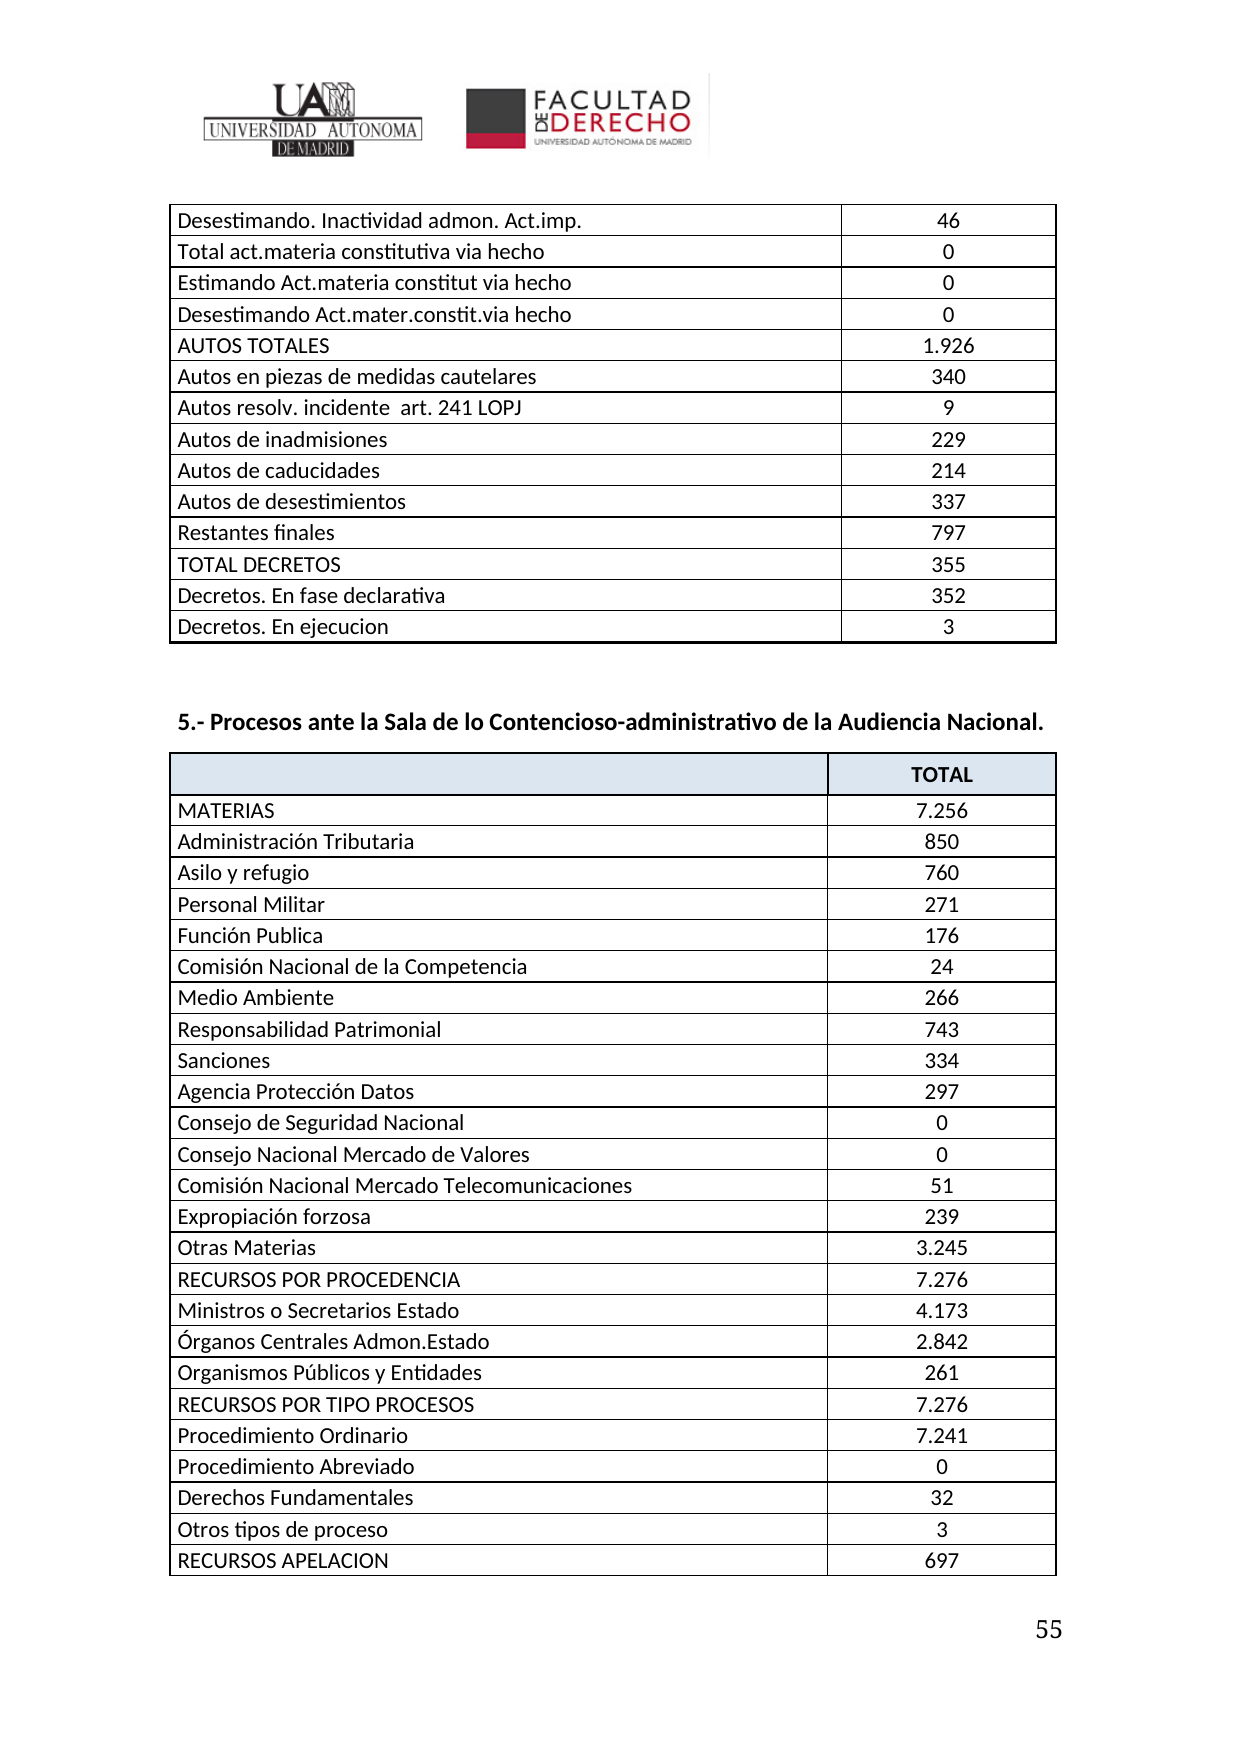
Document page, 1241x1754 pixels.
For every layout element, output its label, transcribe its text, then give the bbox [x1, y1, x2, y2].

table_cell 229 [842, 424, 1055, 454]
table_cell AUTOS TOTALES [171, 330, 841, 360]
table_cell Organismos Públicos y Entidades [171, 1358, 827, 1388]
table_cell Autos de caducidades [171, 455, 841, 485]
table_cell Autos de inadmisiones [171, 424, 841, 454]
table_cell 7.241 [828, 1420, 1055, 1450]
table_cell Otras Materias [171, 1233, 827, 1263]
table_cell 334 [828, 1045, 1055, 1075]
table_cell 9 [842, 393, 1055, 423]
table_cell RECURSOS POR TIPO PROCESOS [171, 1389, 827, 1419]
table_cell Personal Militar [171, 889, 827, 919]
table_cell Desestimando Act.mater.constit.via hecho [171, 299, 841, 329]
table_cell Responsabilidad Patrimonial [171, 1014, 827, 1044]
table_cell Decretos. En fase declarativa [171, 580, 841, 610]
table_cell 214 [842, 455, 1055, 485]
table_cell Derechos Fundamentales [171, 1483, 827, 1513]
table_header [171, 754, 827, 794]
table_cell Total act.materia constitutiva via hecho [171, 236, 841, 266]
table_cell 355 [842, 549, 1055, 579]
table_cell RECURSOS POR PROCEDENCIA [171, 1264, 827, 1294]
table_cell 7.256 [828, 796, 1055, 825]
table_cell Consejo de Seguridad Nacional [171, 1108, 827, 1138]
table_cell 4.173 [828, 1295, 1055, 1325]
table_cell MATERIAS [171, 796, 827, 825]
table_cell Autos en piezas de medidas cautelares [171, 361, 841, 391]
table_cell 24 [828, 951, 1055, 981]
table_cell 340 [842, 361, 1055, 391]
subtitle 5.- Procesos ante la Sala de lo Contencioso-administrativo de la Audiencia Nacional. [177, 706, 1063, 737]
picture [177, 73, 710, 162]
table_cell Ministros o Secretarios Estado [171, 1295, 827, 1325]
table_cell 3.245 [828, 1233, 1055, 1263]
table_cell Restantes finales [171, 518, 841, 548]
table_cell 7.276 [828, 1264, 1055, 1294]
table_cell 239 [828, 1201, 1055, 1231]
table_cell RECURSOS APELACION [171, 1545, 827, 1575]
table_cell 0 [842, 268, 1055, 298]
table_cell 176 [828, 920, 1055, 950]
table_cell 0 [842, 299, 1055, 329]
table_cell 271 [828, 889, 1055, 919]
table_cell 0 [842, 236, 1055, 266]
table_cell 352 [842, 580, 1055, 610]
table_cell Asilo y refugio [171, 858, 827, 888]
table_cell Autos resolv. incidente art. 241 LOPJ [171, 393, 841, 423]
table_cell 261 [828, 1358, 1055, 1388]
table_cell Administración Tributaria [171, 826, 827, 856]
table_cell Consejo Nacional Mercado de Valores [171, 1139, 827, 1169]
table_cell Medio Ambiente [171, 983, 827, 1013]
table_cell 1.926 [842, 330, 1055, 360]
table_cell Expropiación forzosa [171, 1201, 827, 1231]
table_cell Sanciones [171, 1045, 827, 1075]
table_cell Decretos. En ejecucion [171, 611, 841, 641]
table_cell 337 [842, 486, 1055, 516]
table_cell 743 [828, 1014, 1055, 1044]
table_cell 46 [842, 205, 1055, 235]
table_cell Autos de desestimientos [171, 486, 841, 516]
table_cell Procedimiento Abreviado [171, 1451, 827, 1481]
table_cell 32 [828, 1483, 1055, 1513]
table_cell 51 [828, 1170, 1055, 1200]
table_cell Comisión Nacional Mercado Telecomunicaciones [171, 1170, 827, 1200]
table_cell 697 [828, 1545, 1055, 1575]
table_header TOTAL [829, 754, 1055, 794]
table_cell Otros tipos de proceso [171, 1514, 827, 1544]
table_cell 797 [842, 518, 1055, 548]
table_cell 297 [828, 1076, 1055, 1106]
table_cell 0 [828, 1139, 1055, 1169]
table_cell 3 [828, 1514, 1055, 1544]
table_cell 266 [828, 983, 1055, 1013]
table_cell Estimando Act.materia constitut via hecho [171, 268, 841, 298]
table_cell 2.842 [828, 1326, 1055, 1356]
table_cell 760 [828, 858, 1055, 888]
table_cell Comisión Nacional de la Competencia [171, 951, 827, 981]
table_cell 850 [828, 826, 1055, 856]
table_cell Procedimiento Ordinario [171, 1420, 827, 1450]
table_cell Desestimando. Inactividad admon. Act.imp. [171, 205, 841, 235]
table_cell Órganos Centrales Admon.Estado [171, 1326, 827, 1356]
table_cell 7.276 [828, 1389, 1055, 1419]
table_cell TOTAL DECRETOS [171, 549, 841, 579]
table_cell 0 [828, 1108, 1055, 1138]
table_cell 3 [842, 611, 1055, 641]
table_cell Agencia Protección Datos [171, 1076, 827, 1106]
table_cell Función Publica [171, 920, 827, 950]
table_cell 0 [828, 1451, 1055, 1481]
